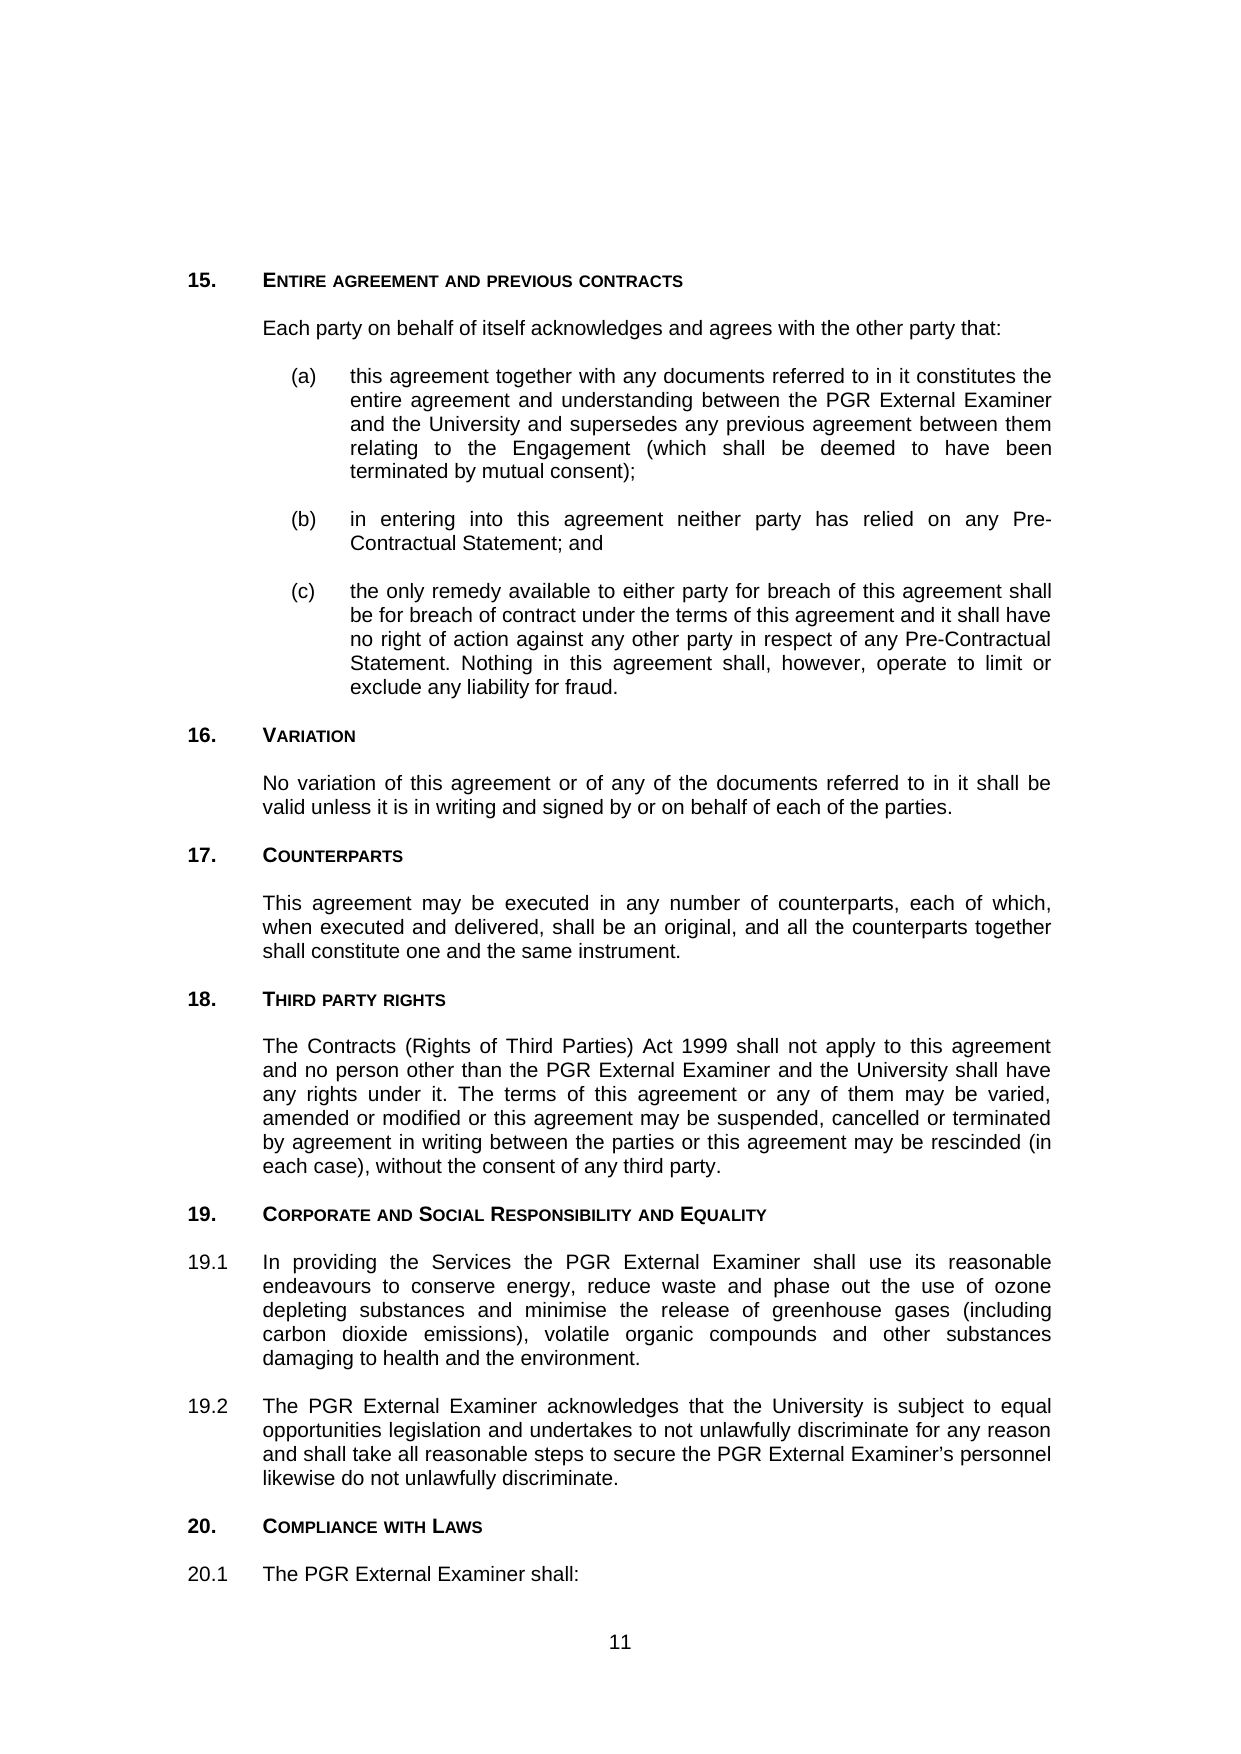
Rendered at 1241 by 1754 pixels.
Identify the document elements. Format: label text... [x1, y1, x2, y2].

text This agreement may be executed in any number of counterparts, each of which, when executed and delivered, shall be an original, and all the counterparts together shall constitute one and the same instrument. [262, 891, 1053, 962]
subtitle Corporate and Social Responsibility and Equality [187, 1202, 1053, 1226]
text The Contracts (Rights of Third Parties) Act 1999 shall not apply to this agreement and no person other than the PGR External Examiner and the University shall have any rights under it. The terms of this agreement or any of them may be varied, amended or modified or this agreement may be suspended, cancelled or terminated by agreement in writing between the parties or this agreement may be rescinded (in each case), without the consent of any third party. [262, 1034, 1053, 1178]
subtitle Counterparts [187, 843, 1053, 867]
subtitle The PGR External Examiner acknowledges that the University is subject to equal opportunities legislation and undertakes to not unlawfully discriminate for any reason and shall take all reasonable steps to secure the PGR External Examiner’s personnel likewise do not unlawfully discriminate. [187, 1394, 1053, 1489]
text 19.1 In providing the Services the PGR External Examiner shall use its reasonable endeavours to conserve energy, reduce waste and phase out the use of ozone depleting substances and minimise the release of greenhouse gases (including carbon dioxide emissions), volatile organic compounds and other substances damaging to health and the environment. [187, 1250, 1053, 1370]
text No variation of this agreement or of any of the documents referred to in it shall be valid unless it is in writing and signed by or on behalf of each of the parties. [262, 771, 1053, 819]
subtitle Entire agreement and previous contracts [187, 268, 1053, 292]
subtitle this agreement together with any documents referred to in it constitutes the entire agreement and understanding between the PGR External Examiner and the University and supersedes any previous agreement between them relating to the Engagement (which shall be deemed to have been terminated by mutual consent); [291, 363, 1053, 483]
text Each party on behalf of itself acknowledges and agrees with the other party that: [262, 316, 1053, 339]
subtitle Compliance with Laws [187, 1513, 1053, 1537]
subtitle the only remedy available to either party for breach of this agreement shall be for breach of contract under the terms of this agreement and it shall have no right of action against any other party in respect of any Pre-Contractual Statement. Nothing in this agreement shall, however, operate to limit or exclude any liability for fraud. [291, 579, 1053, 699]
subtitle Variation [187, 723, 1053, 747]
subtitle The PGR External Examiner shall: [187, 1561, 1053, 1585]
subtitle Third party rights [187, 986, 1053, 1010]
subtitle in entering into this agreement neither party has relied on any Pre-Contractual Statement; and [291, 507, 1053, 555]
